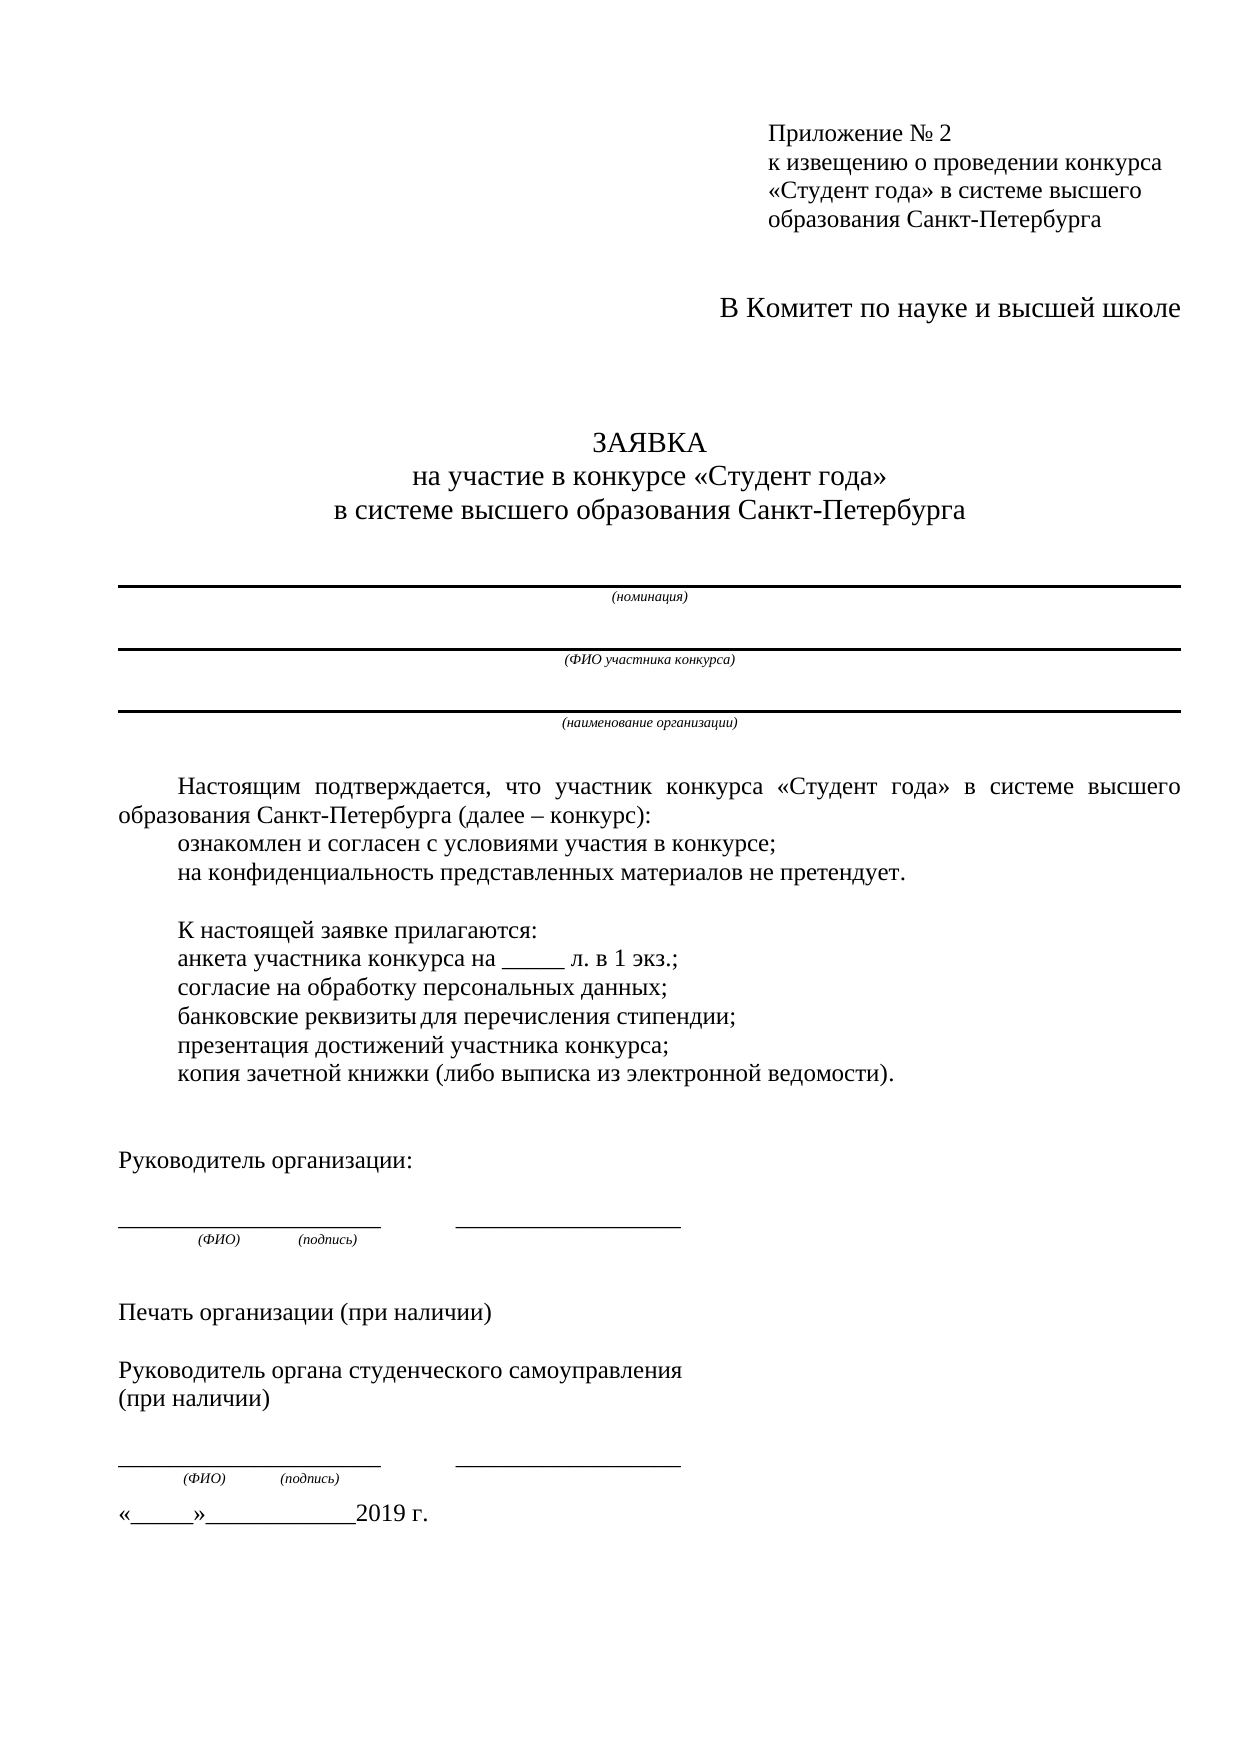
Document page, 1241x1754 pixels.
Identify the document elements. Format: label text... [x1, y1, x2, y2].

text Приложение № 2 [768, 118, 1181, 147]
text _____________________ __________________ [118, 1441, 1181, 1470]
text на конфиденциальность представленных материалов не претендует. [118, 857, 1181, 886]
text «Студент года» в системе высшего [768, 176, 1181, 204]
text банковские реквизиты для перечисления стипендии; [118, 1001, 1181, 1030]
text к извещению о проведении конкурса [768, 147, 1181, 176]
text _____________________ __________________ [118, 1202, 1181, 1231]
text Руководитель организации: [118, 1145, 1181, 1173]
text анкета участника конкурса на _____ л. в 1 экз.; [118, 943, 1181, 972]
text В Комитет по науке и высшей школе [118, 291, 1181, 324]
text образования Санкт-Петербурга [768, 204, 1181, 233]
text согласие на обработку персональных данных; [118, 972, 1181, 1001]
text (при наличии) [118, 1383, 1181, 1412]
text (номинация) [118, 588, 1181, 617]
text К настоящей заявке прилагаются: [118, 915, 1181, 943]
text (ФИО участника конкурса) [118, 651, 1181, 679]
text на участие в конкурсе «Студент года» [118, 458, 1181, 492]
text ознакомлен и согласен с условиями участия в конкурсе; [118, 828, 1181, 857]
text (ФИО) (подпись) [118, 1231, 1181, 1260]
text «_____»____________2019 г. [118, 1498, 1181, 1527]
text ЗАЯВКА [118, 425, 1181, 458]
text презентация достижений участника конкурса; [118, 1030, 1181, 1058]
text Руководитель органа студенческого самоуправления [118, 1355, 1181, 1383]
text копия зачетной книжки (либо выписка из электронной ведомости). [118, 1058, 1181, 1087]
text в системе высшего образования Санкт-Петербурга [118, 492, 1181, 525]
text (наименование организации) [118, 713, 1181, 742]
text Настоящим подтверждается, что участник конкурса «Студент года» в системе высшего образования Санкт-Петербурга (далее – конкурс): [118, 771, 1181, 828]
text Печать организации (при наличии) [118, 1297, 1181, 1326]
text (ФИО) (подпись) [118, 1470, 1181, 1498]
